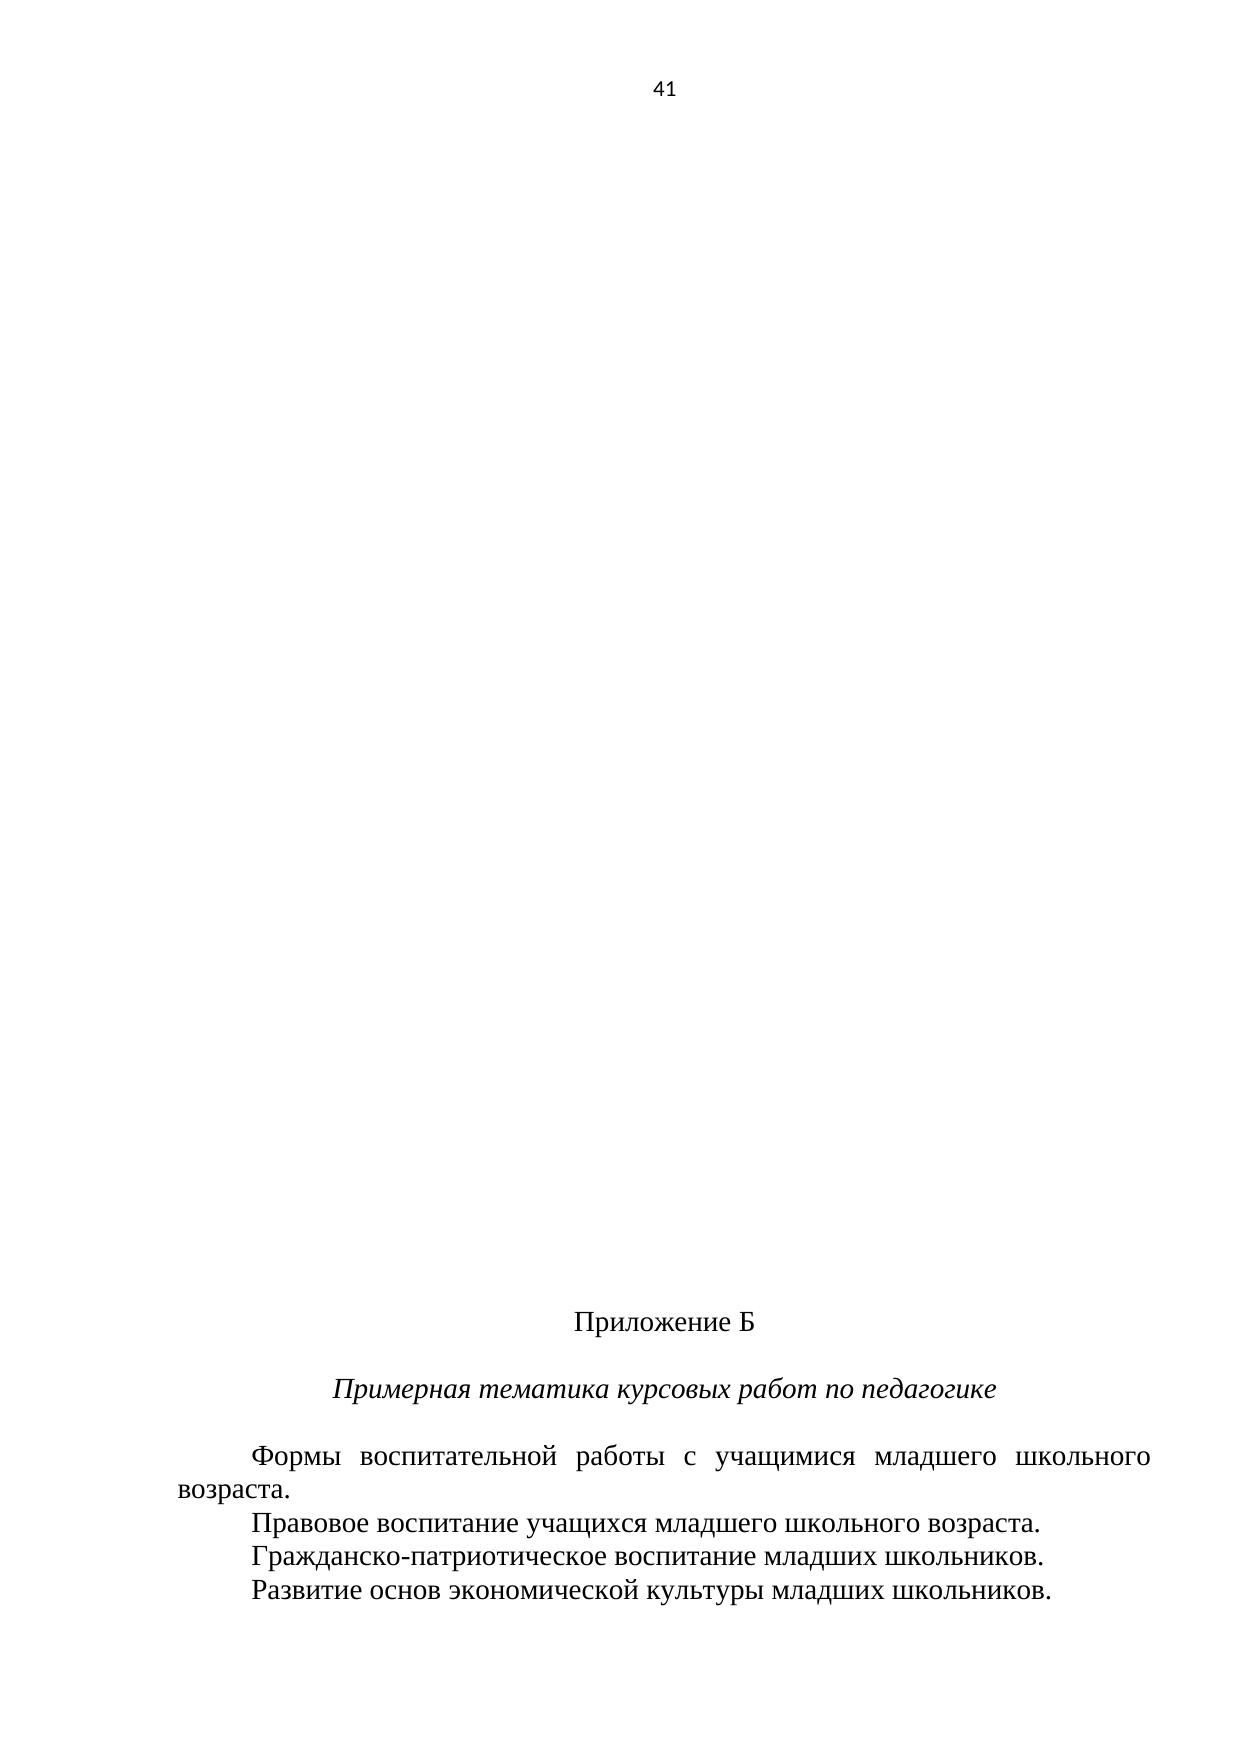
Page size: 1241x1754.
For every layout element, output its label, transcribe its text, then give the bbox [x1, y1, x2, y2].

text Приложение Б [177, 1304, 1152, 1337]
text Правовое воспитание учащихся младшего школьного возраста. [177, 1505, 1152, 1538]
text Примерная тематика курсовых работ по педагогике [177, 1371, 1152, 1404]
text Формы воспитательной работы с учащимися младшего школьного возраста. [177, 1438, 1152, 1505]
text Гражданско-патриотическое воспитание младших школьников. [177, 1538, 1152, 1572]
text Развитие основ экономической культуры младших школьников. [177, 1572, 1152, 1606]
